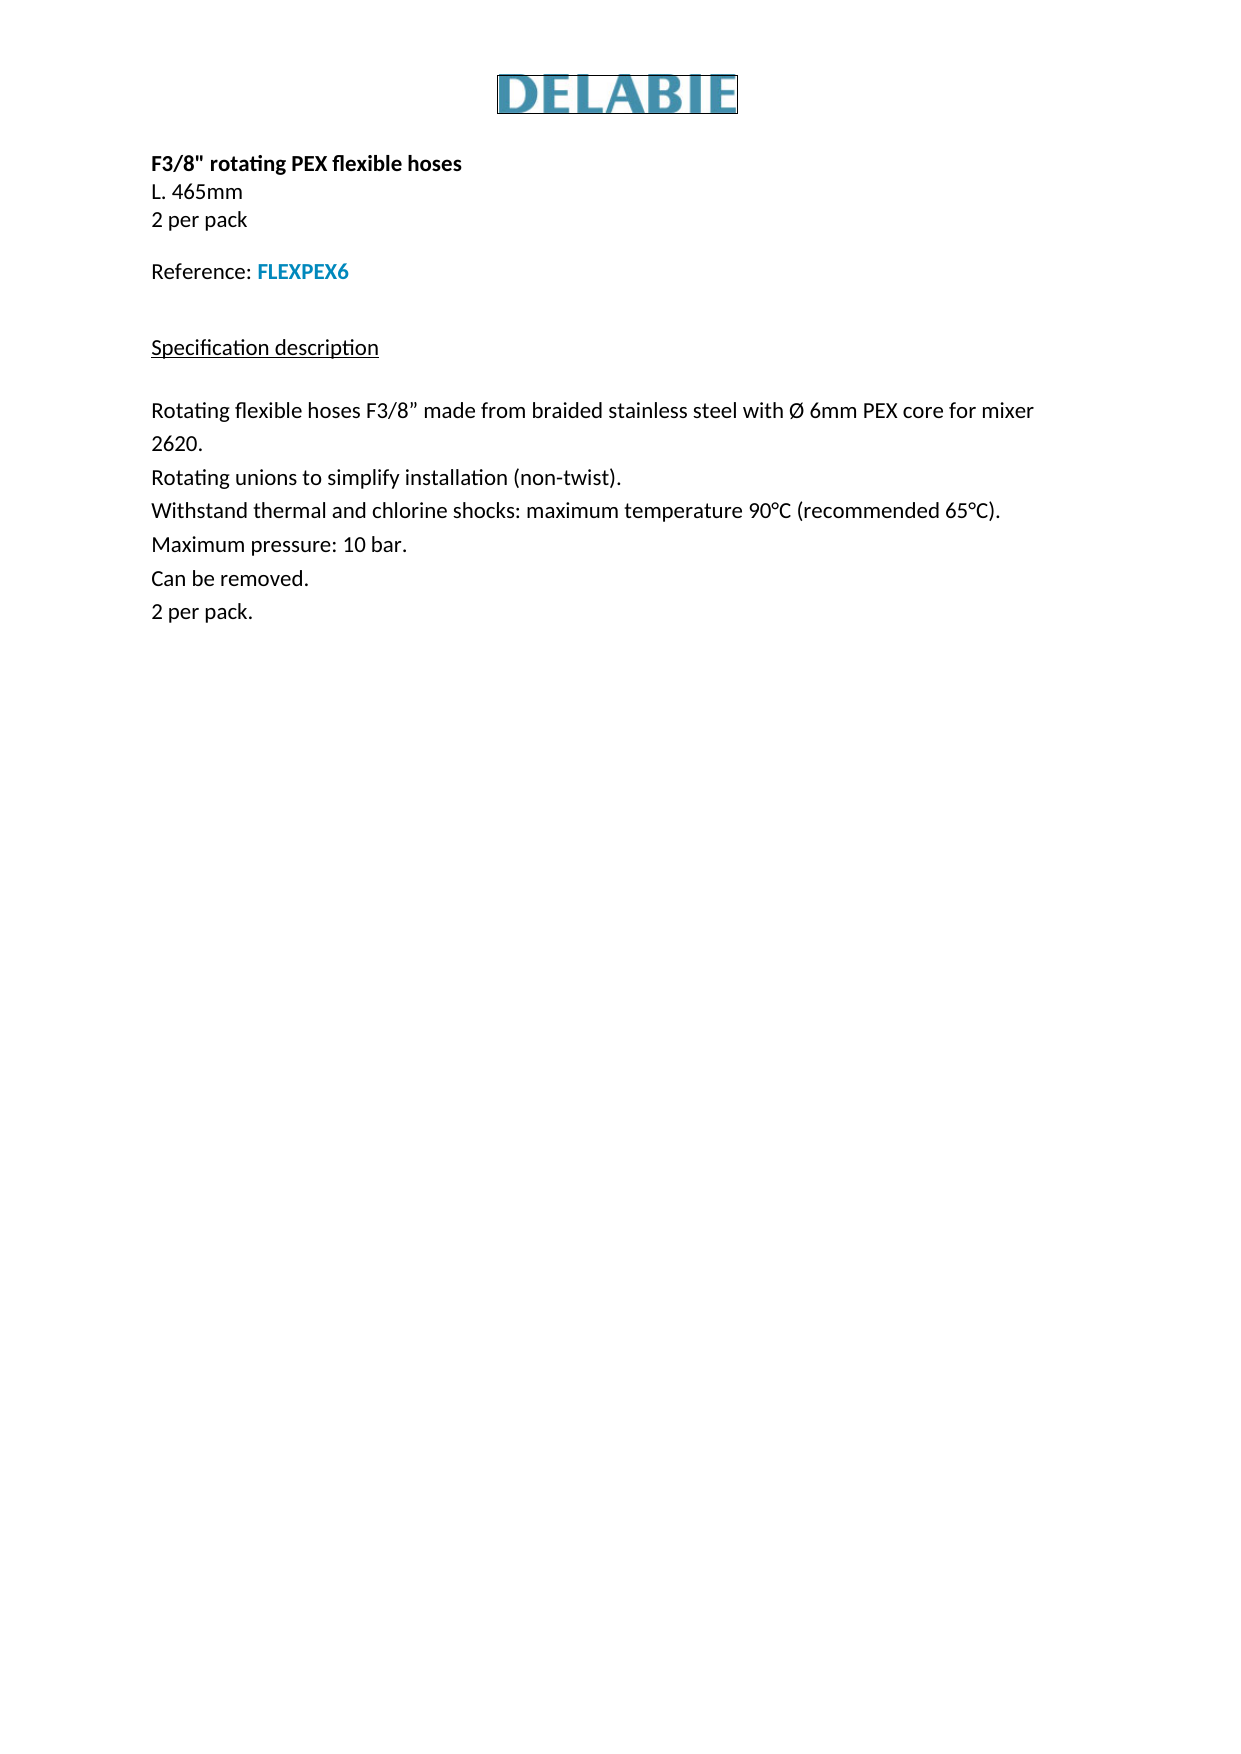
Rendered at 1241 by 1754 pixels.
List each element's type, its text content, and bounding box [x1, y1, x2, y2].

text Specification description [151, 333, 1084, 361]
text F3/8" rotating PEX flexible hoses [151, 149, 1084, 177]
text Can be removed. [151, 564, 1084, 592]
text Rotating flexible hoses F3/8” made from braided stainless steel with Ø 6mm PEX core for mixer 2620. [151, 396, 1084, 458]
text Reference: FLEXPEX6 [151, 257, 1084, 285]
text Withstand thermal and chlorine shocks: maximum temperature 90°C (recommended 65°C). [151, 497, 1084, 525]
text 2 per pack [151, 205, 1084, 233]
text Rotating unions to simplify installation (non-twist). [151, 463, 1084, 491]
text Maximum pressure: 10 bar. [151, 530, 1084, 558]
picture [498, 76, 737, 113]
text 2 per pack. [151, 597, 1084, 625]
text L. 465mm [151, 177, 1084, 205]
